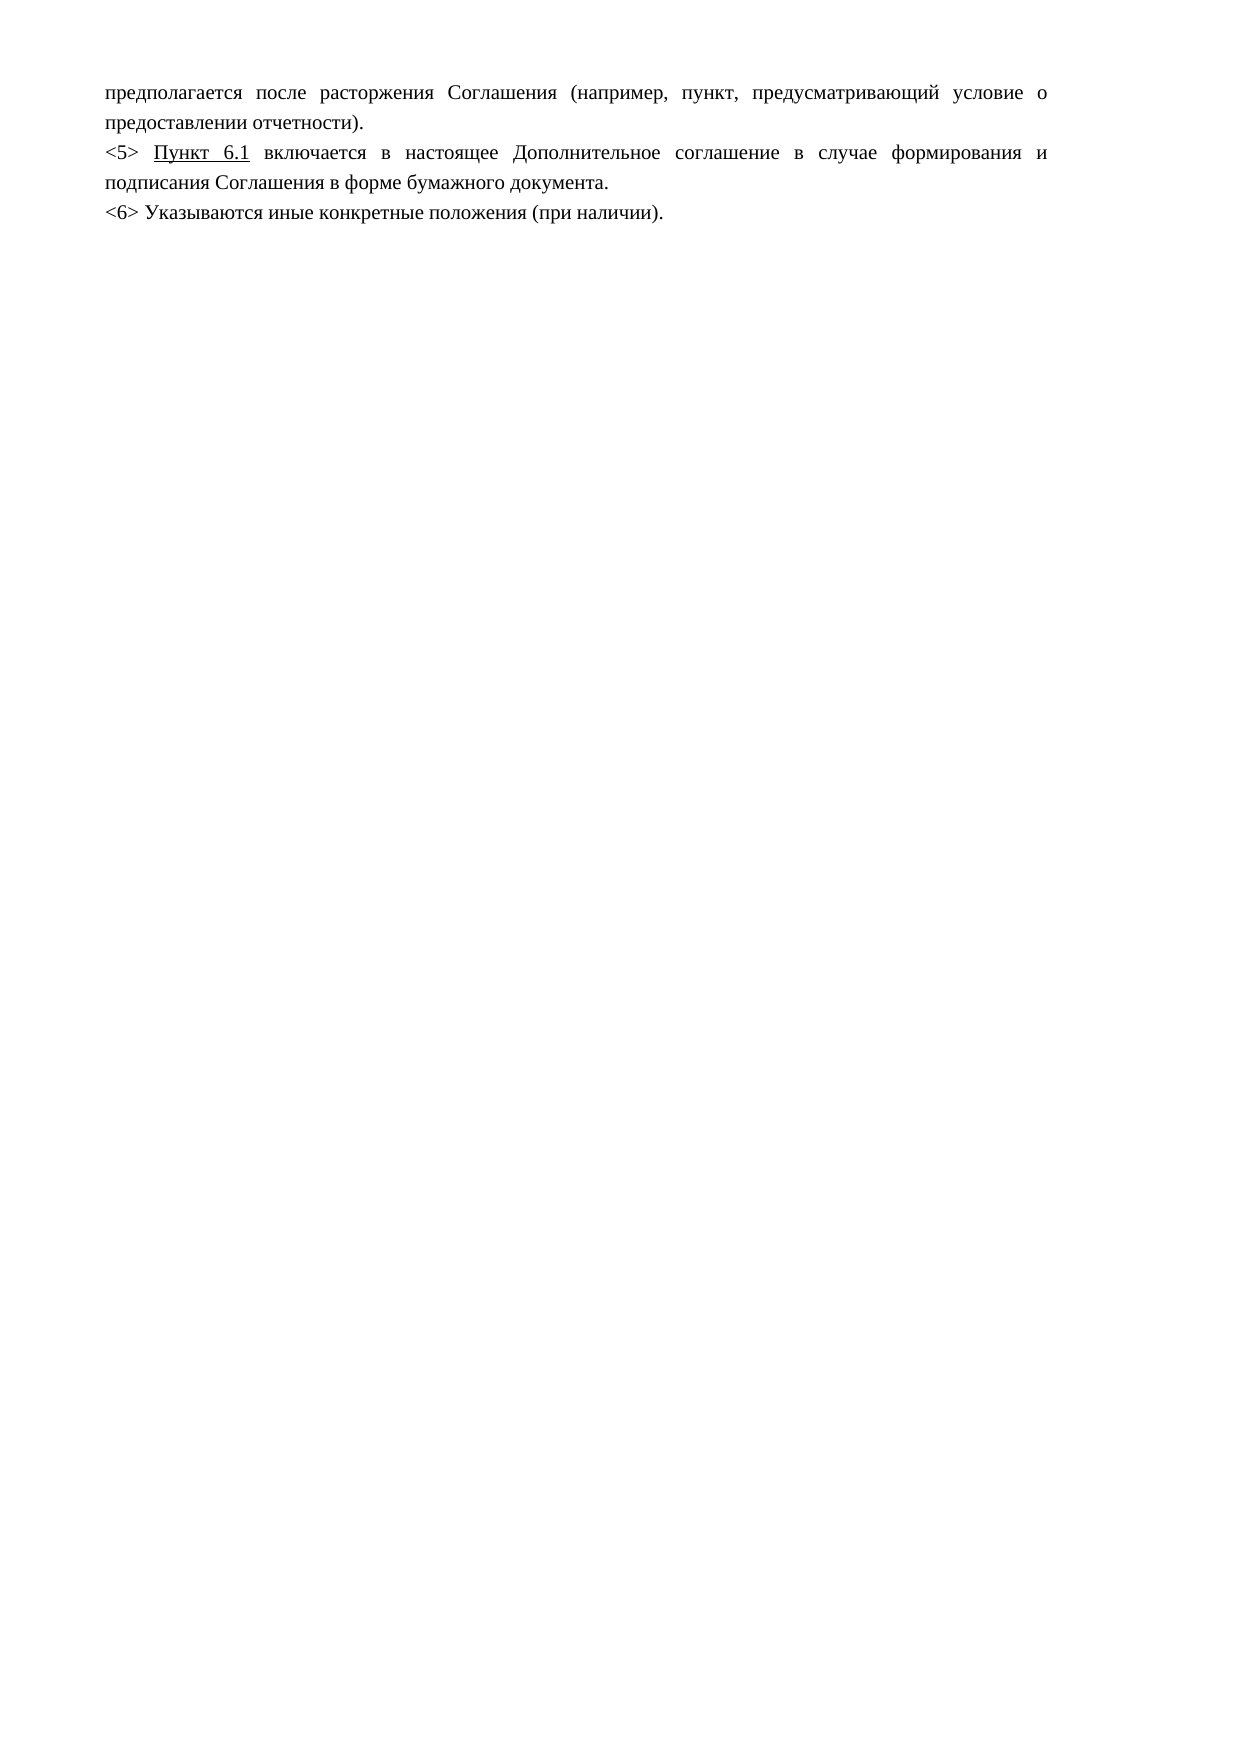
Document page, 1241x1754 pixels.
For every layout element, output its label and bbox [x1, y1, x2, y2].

table_header [105, 74, 1049, 224]
